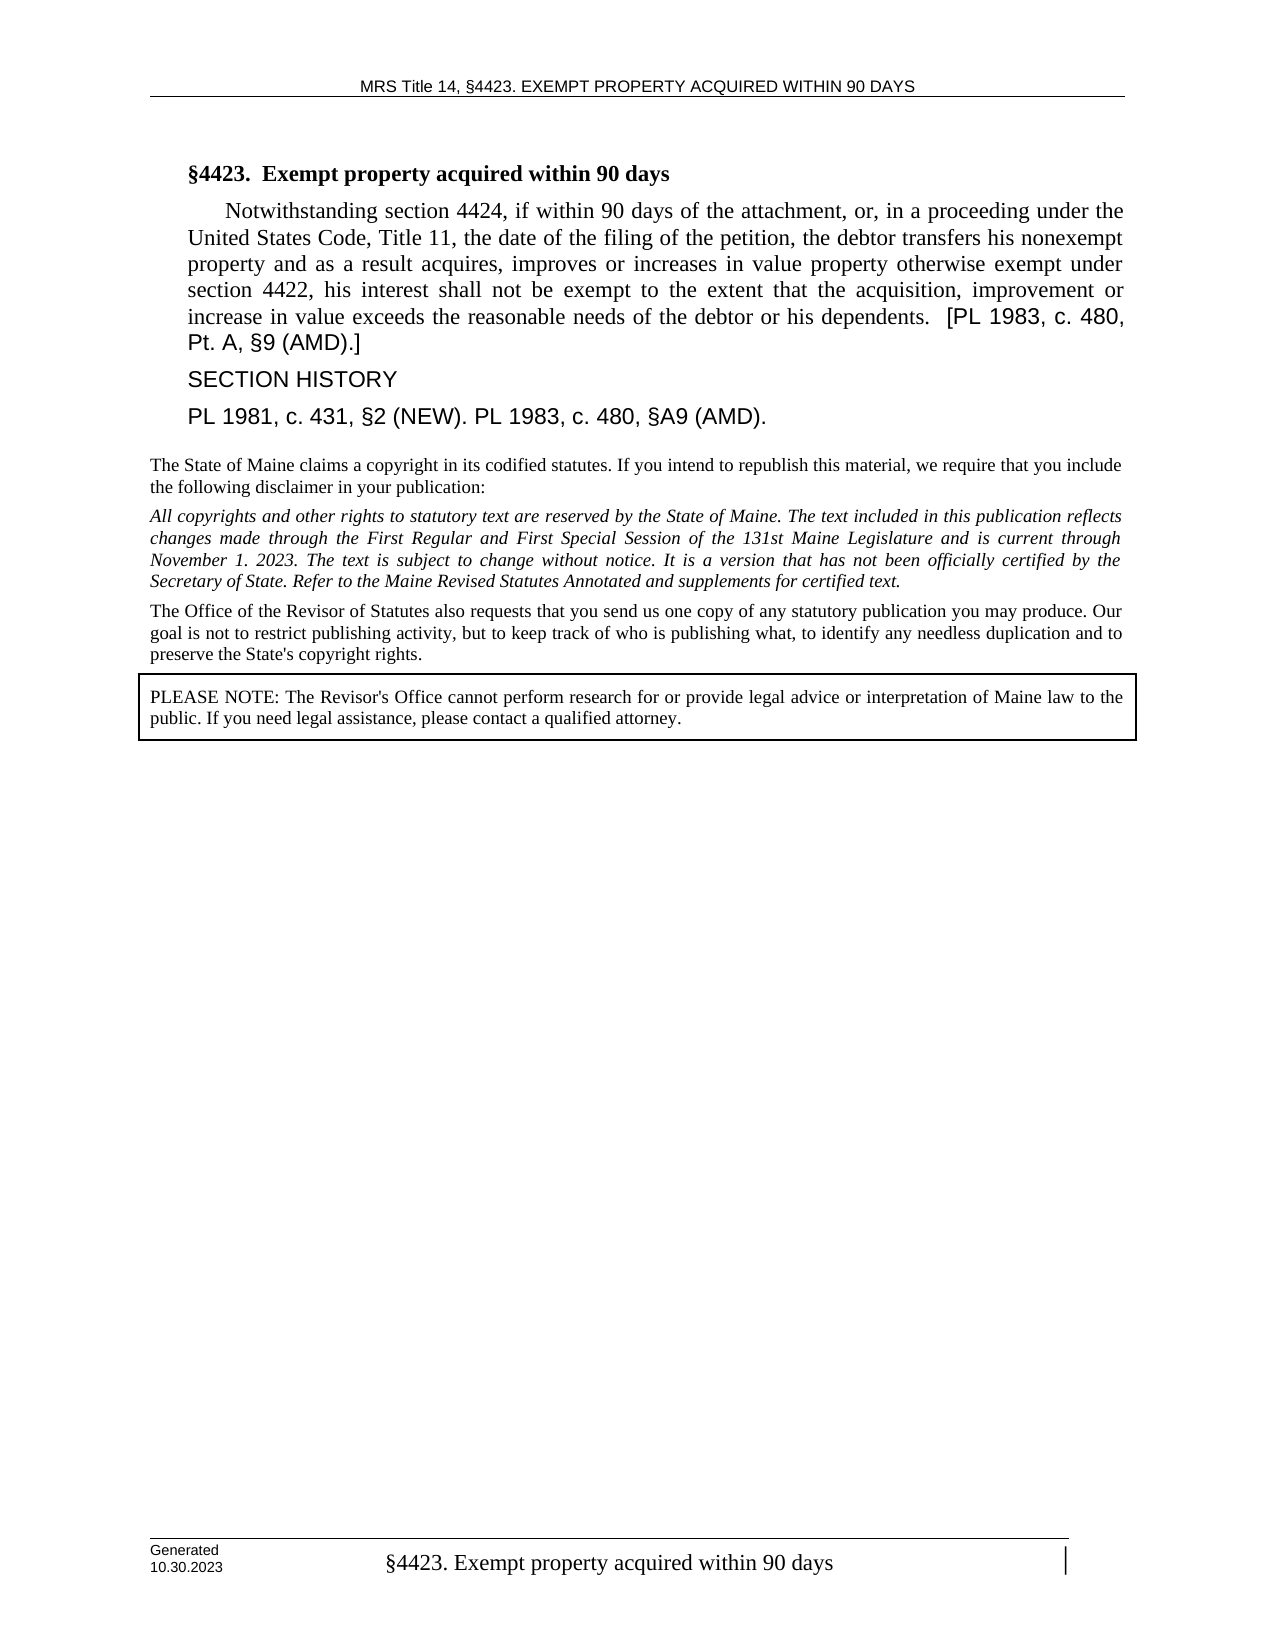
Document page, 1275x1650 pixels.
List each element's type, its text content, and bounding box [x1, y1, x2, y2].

text SECTION HISTORY [187, 366, 1125, 392]
text PL 1981, c. 431, §2 (NEW). PL 1983, c. 480, §A9 (AMD). [187, 403, 1125, 429]
text Notwithstanding section 4424, if within 90 days of the attachment, or, in a proceeding under the United States Code, Title 11, the date of the filing of the petition, the debtor transfers his nonexempt property and as a result acquires, improves or increases in value property otherwise exempt under section 4422, his interest shall not be exempt to the extent that the acquisition, improvement or increase in value exceeds the reasonable needs of the debtor or his dependents. [PL 1983, c. 480, Pt. A, §9 (AMD).] [187, 197, 1125, 355]
text The Office of the Revisor of Statutes also requests that you send us one copy of any statutory publication you may produce. Our goal is not to restrict publishing activity, but to keep track of who is publishing what, to identify any needless duplication and to preserve the State's copyright rights. [150, 600, 1125, 665]
text The State of Maine claims a copyright in its codified statutes. If you intend to republish this material, we require that you include the following disclaimer in your publication: [150, 454, 1125, 497]
text All copyrights and other rights to statutory text are reserved by the State of Maine. The text included in this publication reflects changes made through the First Regular and First Special Session of the 131st Maine Legislature and is current through November 1. 2023 . The text is subject to change without notice. It is a version that has not been officially certified by the Secretary of State. Refer to the Maine Revised Statutes Annotated and supplements for certified text. [150, 505, 1125, 592]
text PLEASE NOTE: The Revisor's Office cannot perform research for or provide legal advice or interpretation of Maine law to the public. If you need legal assistance, please contact a qualified attorney. [140, 675, 1135, 739]
text §4423. Exempt property acquired within 90 days [187, 160, 1125, 187]
